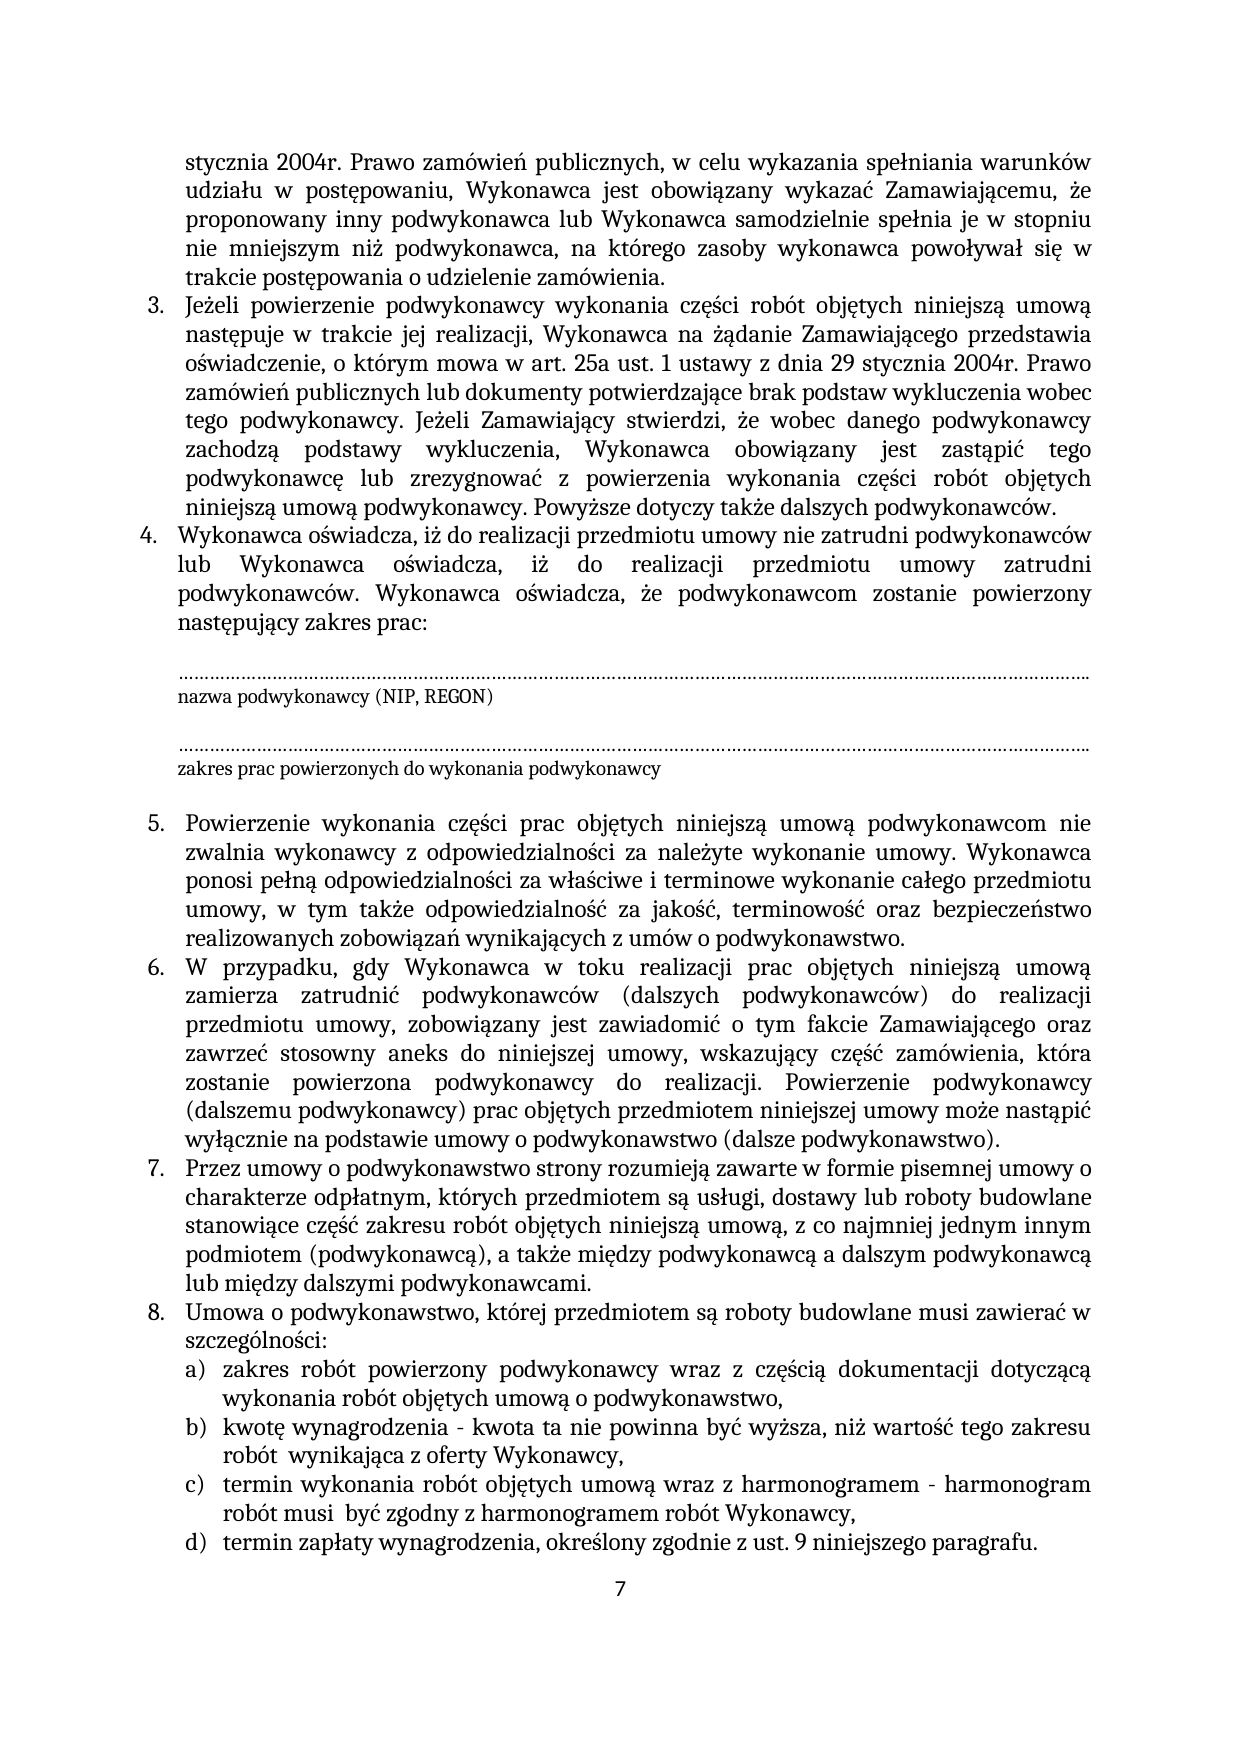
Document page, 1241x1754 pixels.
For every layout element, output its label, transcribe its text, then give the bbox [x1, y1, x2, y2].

list Wykonawca oświadcza, iż do realizacji przedmiotu umowy nie zatrudni podwykonawców lub Wykonawca oświadcza, iż do realizacji przedmiotu umowy zatrudni podwykonawców. Wykonawca oświadcza, że podwykonawcom zostanie powierzony następujący zakres prac: [140, 521, 1093, 636]
list zakres robót powierzony podwykonawcy wraz z częścią dokumentacji dotyczącą wykonania robót objętych umową o podwykonawstwo, [185, 1355, 1093, 1413]
text …………………………………………………………………………………………………………………………………………………………. [148, 732, 1093, 756]
text zakres prac powierzonych do wykonania podwykonawcy [148, 756, 1093, 780]
list Powierzenie wykonania części prac objętych niniejszą umową podwykonawcom nie zwalnia wykonawcy z odpowiedzialności za należyte wykonanie umowy. Wykonawca ponosi pełną odpowiedzialności za właściwe i terminowe wykonanie całego przedmiotu umowy, w tym także odpowiedzialność za jakość, terminowość oraz bezpieczeństwo realizowanych zobowiązań wynikających z umów o podwykonawstwo. [148, 809, 1093, 953]
list W przypadku, gdy Wykonawca w toku realizacji prac objętych niniejszą umową zamierza zatrudnić podwykonawców (dalszych podwykonawców) do realizacji przedmiotu umowy, zobowiązany jest zawiadomić o tym fakcie Zamawiającego oraz zawrzeć stosowny aneks do niniejszej umowy, wskazujący część zamówienia, która zostanie powierzona podwykonawcy do realizacji. Powierzenie podwykonawcy (dalszemu podwykonawcy) prac objętych przedmiotem niniejszej umowy może nastąpić wyłącznie na podstawie umowy o podwykonawstwo (dalsze podwykonawstwo). [148, 953, 1093, 1154]
list Umowa o podwykonawstwo, której przedmiotem są roboty budowlane musi zawierać w szczególności: [148, 1298, 1093, 1355]
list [148, 148, 1093, 291]
list Przez umowy o podwykonawstwo strony rozumieją zawarte w formie pisemnej umowy o charakterze odpłatnym, których przedmiotem są usługi, dostawy lub roboty budowlane stanowiące część zakresu robót objętych niniejszą umową, z co najmniej jednym innym podmiotem (podwykonawcą), a także między podwykonawcą a dalszym podwykonawcą lub między dalszymi podwykonawcami. [148, 1154, 1093, 1298]
list termin wykonania robót objętych umową wraz z harmonogramem - harmonogram robót musi być zgodny z harmonogramem robót Wykonawcy, [185, 1470, 1093, 1528]
list termin zapłaty wynagrodzenia, określony zgodnie z ust. 9 niniejszego paragrafu. [185, 1528, 1093, 1556]
text …………………………………………………………………………………………………………………………………………………………. [148, 660, 1093, 684]
list kwotę wynagrodzenia - kwota ta nie powinna być wyższa, niż wartość tego zakresu robót wynikająca z oferty Wykonawcy, [185, 1413, 1093, 1470]
text nazwa podwykonawcy (NIP, REGON) [148, 684, 1093, 708]
list Jeżeli powierzenie podwykonawcy wykonania części robót objętych niniejszą umową następuje w trakcie jej realizacji, Wykonawca na żądanie Zamawiającego przedstawia oświadczenie, o którym mowa w art. 25a ust. 1 ustawy z dnia 29 stycznia 2004r. Prawo zamówień publicznych lub dokumenty potwierdzające brak podstaw wykluczenia wobec tego podwykonawcy. Jeżeli Zamawiający stwierdzi, że wobec danego podwykonawcy zachodzą podstawy wykluczenia, Wykonawca obowiązany jest zastąpić tego podwykonawcę lub zrezygnować z powierzenia wykonania części robót objętych niniejszą umową podwykonawcy. Powyższe dotyczy także dalszych podwykonawców. [148, 291, 1093, 521]
